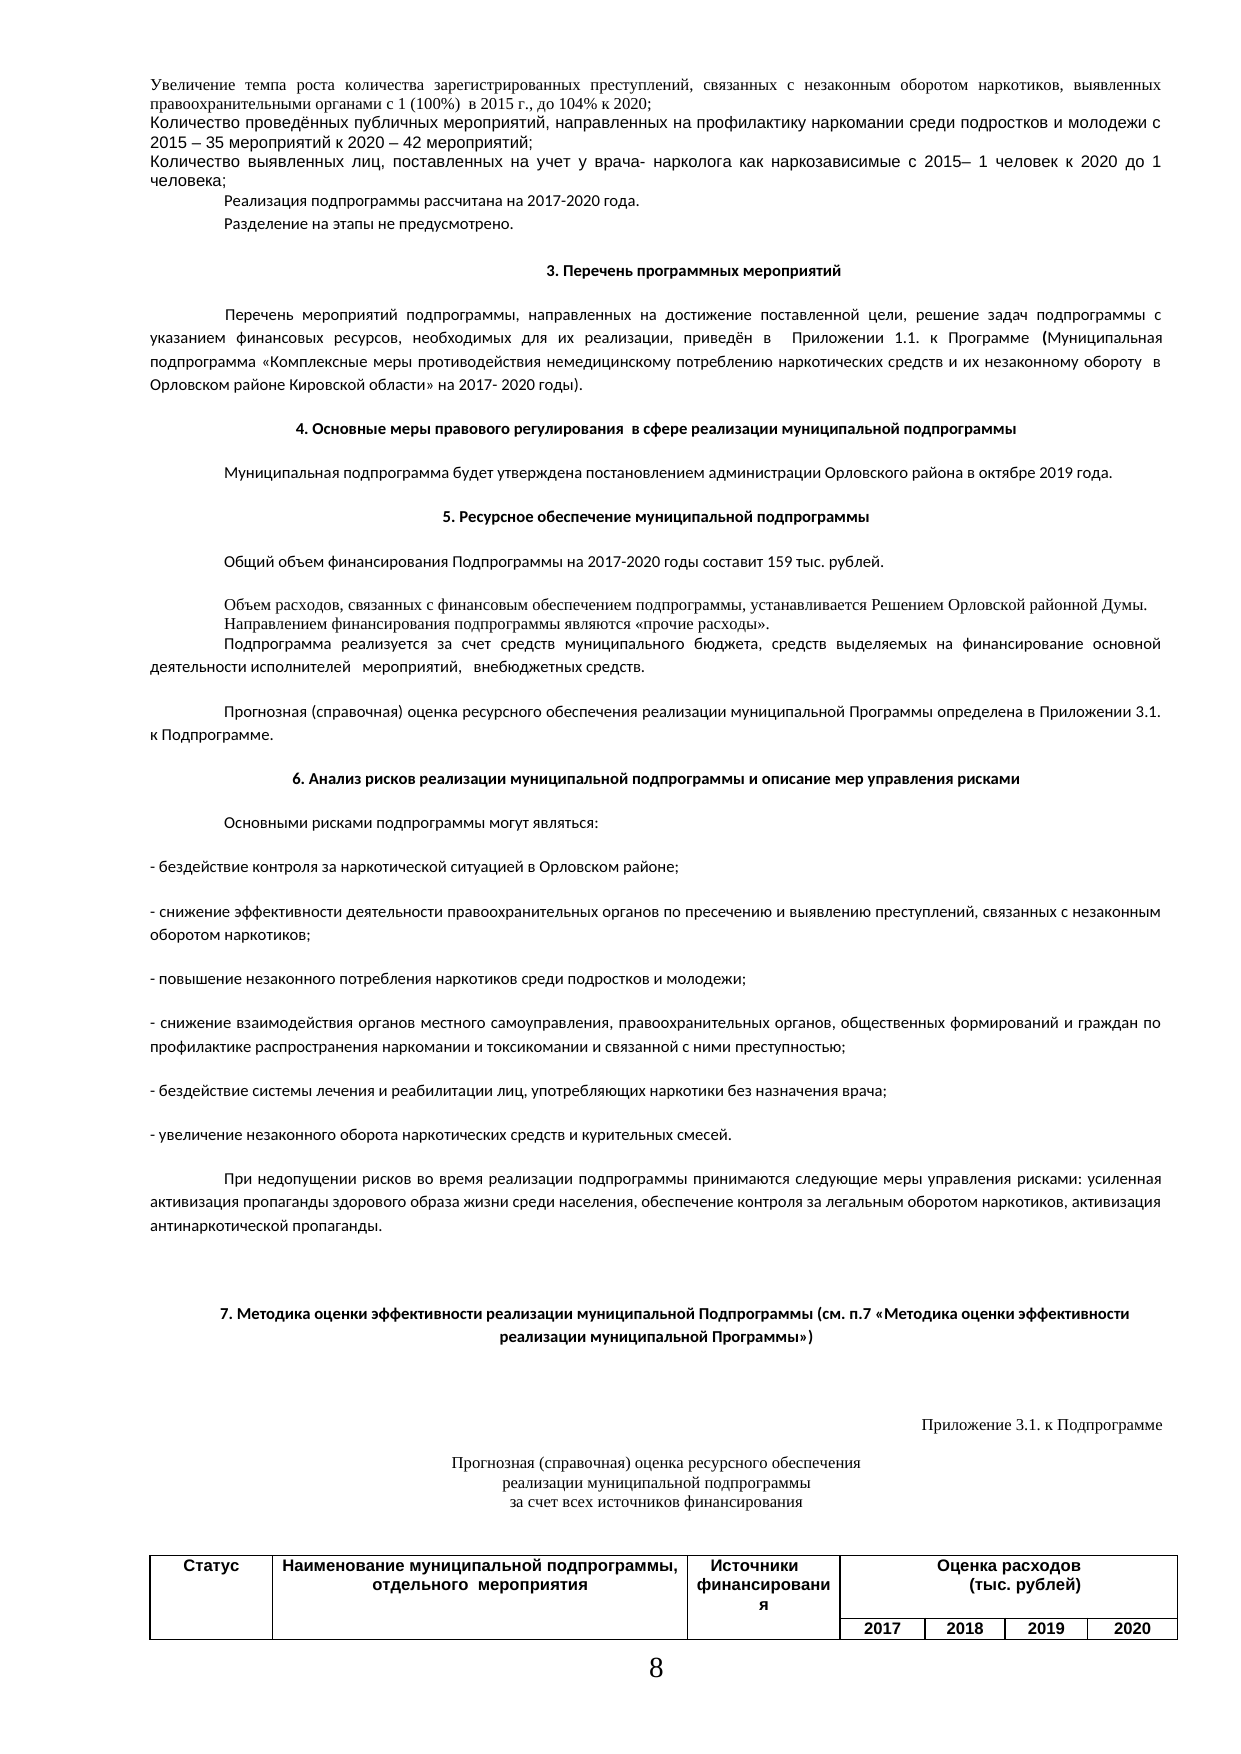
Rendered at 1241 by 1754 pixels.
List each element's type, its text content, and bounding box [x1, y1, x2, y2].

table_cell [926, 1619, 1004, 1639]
text - снижение взаимодействия органов местного самоуправления, правоохранительных органов, общественных формирований и граждан по профилактике распространения наркомании и токсикомании и связанной с ними преступностью; [150, 1012, 1162, 1056]
text Количество проведённых публичных мероприятий, направленных на профилактику наркомании среди подростков и молодежи с 2015 – 35 мероприятий к 2020 – 42 мероприятий; [150, 113, 1162, 152]
text Направлением финансирования подпрограммы являются «прочие расходы». [150, 614, 1162, 633]
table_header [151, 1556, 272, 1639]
text Реализация подпрограммы рассчитана на 2017-2020 года. [150, 190, 1162, 210]
text за счет всех источников финансирования [150, 1492, 1162, 1511]
text Муниципальная подпрограмма будет утверждена постановлением администрации Орловского района в октябре 2019 года. [150, 462, 1162, 483]
text - бездействие контроля за наркотической ситуацией в Орловском районе; [150, 857, 1162, 877]
text Разделение на этапы не предусмотрено. [150, 213, 1162, 234]
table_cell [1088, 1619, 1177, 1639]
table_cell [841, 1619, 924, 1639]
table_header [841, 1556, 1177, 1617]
text 3. Перечень программных мероприятий [150, 260, 1162, 280]
text 6. Анализ рисков реализации муниципальной подпрограммы и описание мер управления рисками [150, 768, 1162, 789]
text Подпрограмма реализуется за счет средств муниципального бюджета, средств выделяемых на финансирование основной деятельности исполнителей мероприятий, внебюджетных средств. [150, 633, 1162, 677]
text - снижение эффективности деятельности правоохранительных органов по пресечению и выявлению преступлений, связанных с незаконным оборотом наркотиков; [150, 901, 1162, 944]
text Общий объем финансирования Подпрограммы на 2017-2020 годы составит 159 тыс. рублей. [150, 551, 1162, 571]
text Прогнозная (справочная) оценка ресурсного обеспечения [150, 1453, 1162, 1472]
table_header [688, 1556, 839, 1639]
text Приложение 3.1. к Подпрограмме [150, 1415, 1162, 1434]
text При недопущении рисков во время реализации подпрограммы принимаются следующие меры управления рисками: усиленная активизация пропаганды здорового образа жизни среди населения, обеспечение контроля за легальным оборотом наркотиков, активизация антинаркотической пропаганды. [150, 1168, 1162, 1235]
text реализации муниципальной подпрограммы [150, 1472, 1162, 1492]
text Объем расходов, связанных с финансовым обеспечением подпрограммы, устанавливается Решением Орловской районной Думы. [150, 595, 1162, 614]
text 4. Основные меры правового регулирования в сфере реализации муниципальной подпрограммы [150, 418, 1162, 439]
text - бездействие системы лечения и реабилитации лиц, употребляющих наркотики без назначения врача; [150, 1080, 1162, 1100]
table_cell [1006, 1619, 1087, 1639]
text Прогнозная (справочная) оценка ресурсного обеспечения реализации муниципальной Программы определена в Приложении 3.1. к Подпрограмме. [150, 701, 1162, 744]
text Увеличение темпа роста количества зарегистрированных преступлений, связанных с незаконным оборотом наркотиков, выявленных правоохранительными органами с 1 (100%) в ., до 104% к 2020; [150, 75, 1162, 113]
text Перечень мероприятий подпрограммы, направленных на достижение поставленной цели, решение задач подпрограммы с указанием финансовых ресурсов, необходимых для их реализации, приведён в Приложении 1.1. к Программе (Муниципальная подпрограмма «Комплексные меры противодействия немедицинскому потреблению наркотических средств и их незаконному обороту в Орловском районе Кировской области» на 2017- 2020 годы). [150, 304, 1162, 394]
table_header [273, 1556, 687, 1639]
text Количество выявленных лиц, поставленных на учет у врача- нарколога как наркозависимые с 2015– 1 человек к 2020 до 1 человека; [150, 152, 1162, 190]
text 7. Методика оценки эффективности реализации муниципальной Подпрограммы (см. п.7 «Методика оценки эффективности реализации муниципальной Программы») [150, 1303, 1162, 1347]
text - увеличение незаконного оборота наркотических средств и курительных смесей. [150, 1124, 1162, 1144]
text 5. Ресурсное обеспечение муниципальной подпрограммы [150, 507, 1162, 527]
text Основными рисками подпрограммы могут являться: [150, 812, 1162, 833]
text - повышение незаконного потребления наркотиков среди подростков и молодежи; [150, 968, 1162, 989]
